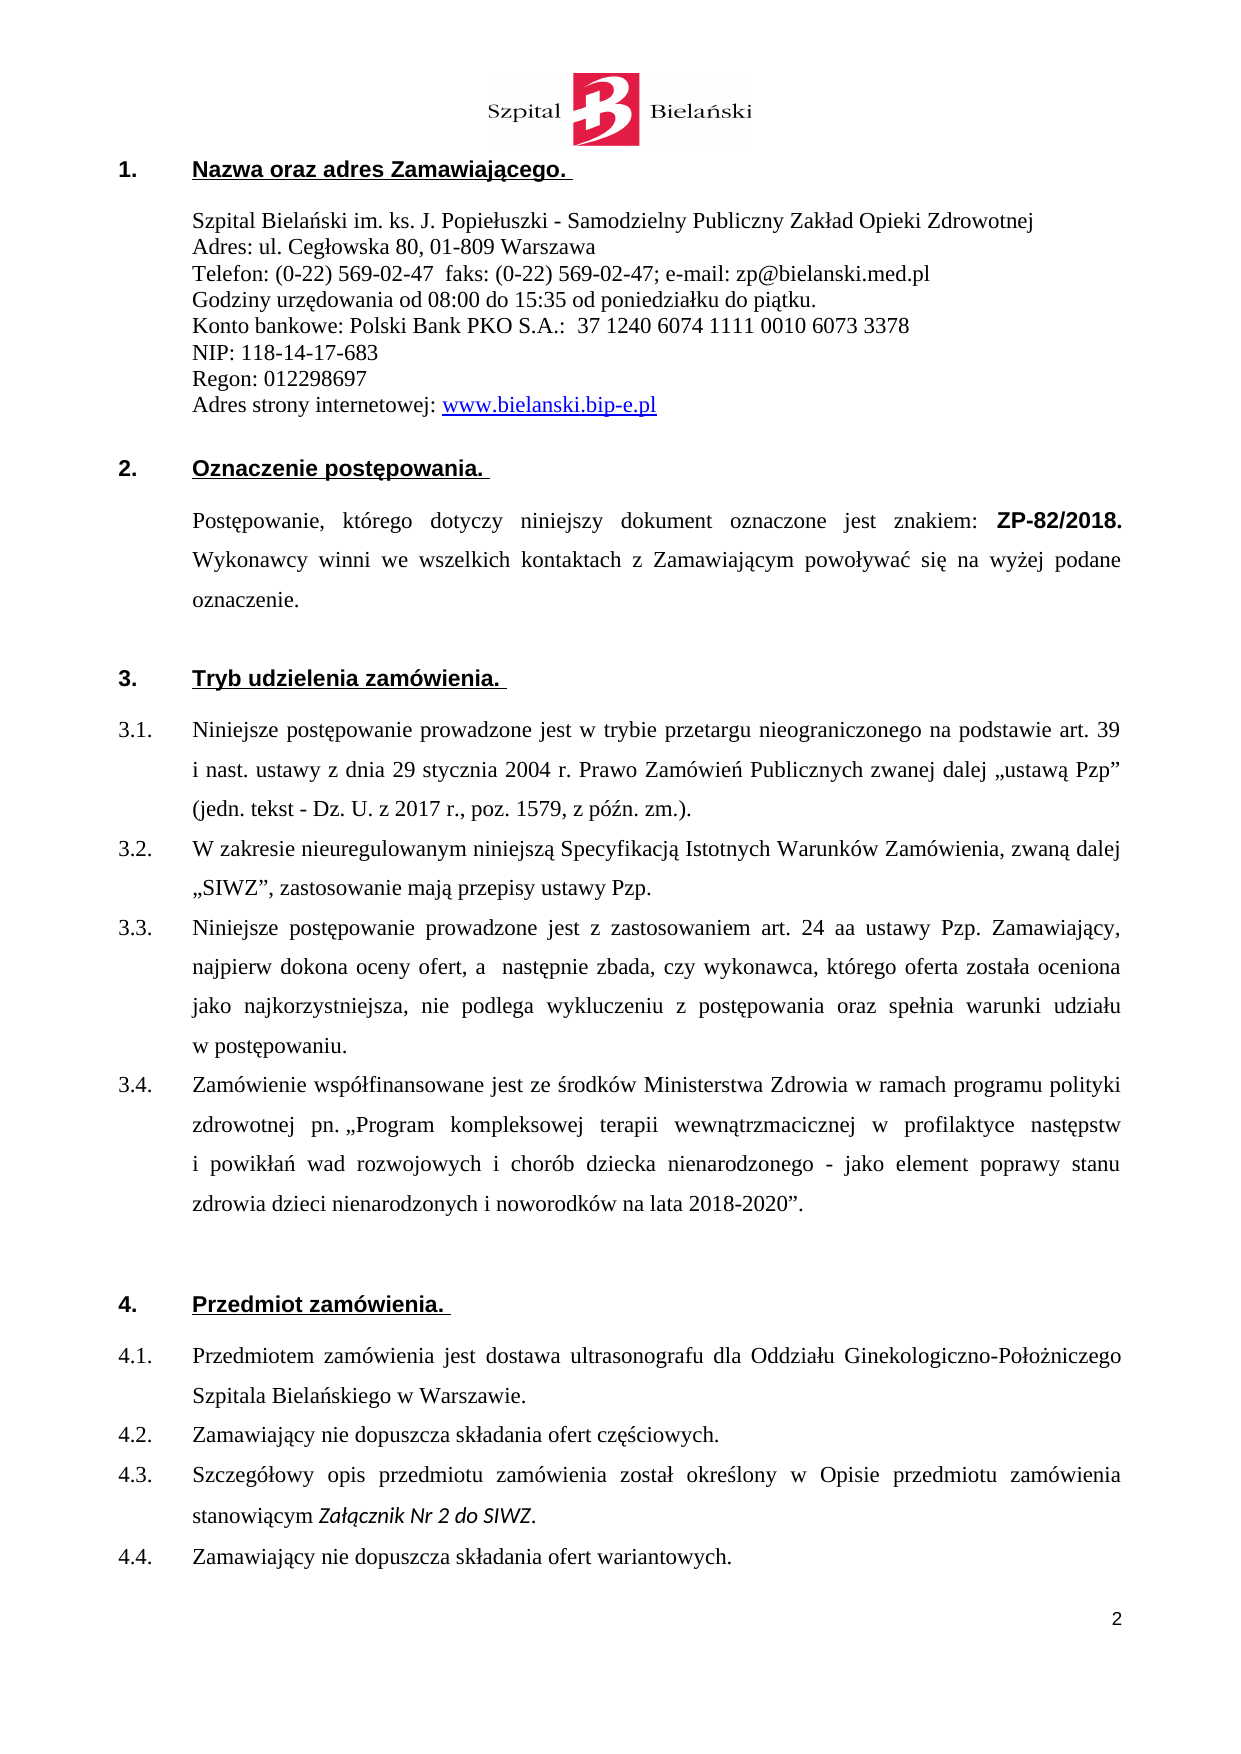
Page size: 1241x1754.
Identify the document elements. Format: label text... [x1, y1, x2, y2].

list Zamówienie współfinansowane jest ze środków Ministerstwa Zdrowia w ramach programu polityki zdrowotnej pn. „Program kompleksowej terapii wewnątrzmacicznej w profilaktyce następstw i powikłań wad rozwojowych i chorób dziecka nienarodzonego - jako element poprawy stanu zdrowia dzieci nienarodzonych i noworodków na lata 2018-2020”. [118, 1071, 1122, 1216]
text Konto bankowe: Polski Bank PKO S.A.: 37 1240 6074 1111 0010 6073 3378 [118, 312, 1122, 339]
text Szpital Bielański im. ks. J. Popiełuszki - Samodzielny Publiczny Zakład Opieki Zdrowotnej [118, 207, 1122, 233]
text Postępowanie, którego dotyczy niniejszy dokument oznaczone jest znakiem: ZP-82/2018. Wykonawcy winni we wszelkich kontaktach z Zamawiającym powoływać się na wyżej podane oznaczenie. [192, 507, 1122, 612]
list Niniejsze postępowanie prowadzone jest w trybie przetargu nieograniczonego na podstawie art. 39 i nast. ustawy z dnia 29 stycznia 2004 r. Prawo Zamówień Publicznych zwanej dalej „ustawą Pzp” (jedn. tekst - Dz. U. z 2017 r., poz. 1579, z późn. zm.). [118, 716, 1122, 821]
list W zakresie nieuregulowanym niniejszą Specyfikacją Istotnych Warunków Zamówienia, zwaną dalej „SIWZ”, zastosowanie mają przepisy ustawy Pzp. [118, 834, 1122, 900]
text 2. Oznaczenie postępowania. [118, 455, 1122, 482]
list Zamawiający nie dopuszcza składania ofert częściowych. [118, 1421, 1122, 1447]
list Niniejsze postępowanie prowadzone jest z zastosowaniem art. 24 aa ustawy Pzp. Zamawiający, najpierw dokona oceny ofert, a następnie zbada, czy wykonawca, którego oferta została oceniona jako najkorzystniejsza, nie podlega wykluczeniu z postępowania oraz spełnia warunki udziału w postępowaniu. [118, 913, 1122, 1058]
text 4. Przedmiot zamówienia. [118, 1291, 1122, 1317]
list Zamawiający nie dopuszcza składania ofert wariantowych. [118, 1543, 1122, 1569]
text Godziny urzędowania od 08:00 do 15:35 od poniedziałku do piątku. [118, 286, 1122, 312]
text Adres strony internetowej: www.bielanski.bip-e.pl [118, 392, 1122, 418]
text NIP: 118-14-17-683 [118, 339, 1122, 365]
text 3. Tryb udzielenia zamówienia. [118, 665, 1122, 691]
text 1. Nazwa oraz adres Zamawiającego. [118, 156, 1122, 182]
text Regon: 012298697 [118, 365, 1122, 392]
text Adres: ul. Cegłowska 80, 01-809 Warszawa [118, 233, 1122, 260]
picture [488, 73, 752, 146]
text Telefon: (0-22) 569-02-47 faks: (0-22) 569-02-47; e-mail: zp@bielanski.med.pl [118, 260, 1122, 286]
list Przedmiotem zamówienia jest dostawa ultrasonografu dla Oddziału Ginekologiczno-Położniczego Szpitala Bielańskiego w Warszawie. [118, 1342, 1122, 1408]
list Szczegółowy opis przedmiotu zamówienia został określony w Opisie przedmiotu zamówienia stanowiącym Załącznik Nr 2 do SIWZ. [118, 1461, 1122, 1529]
